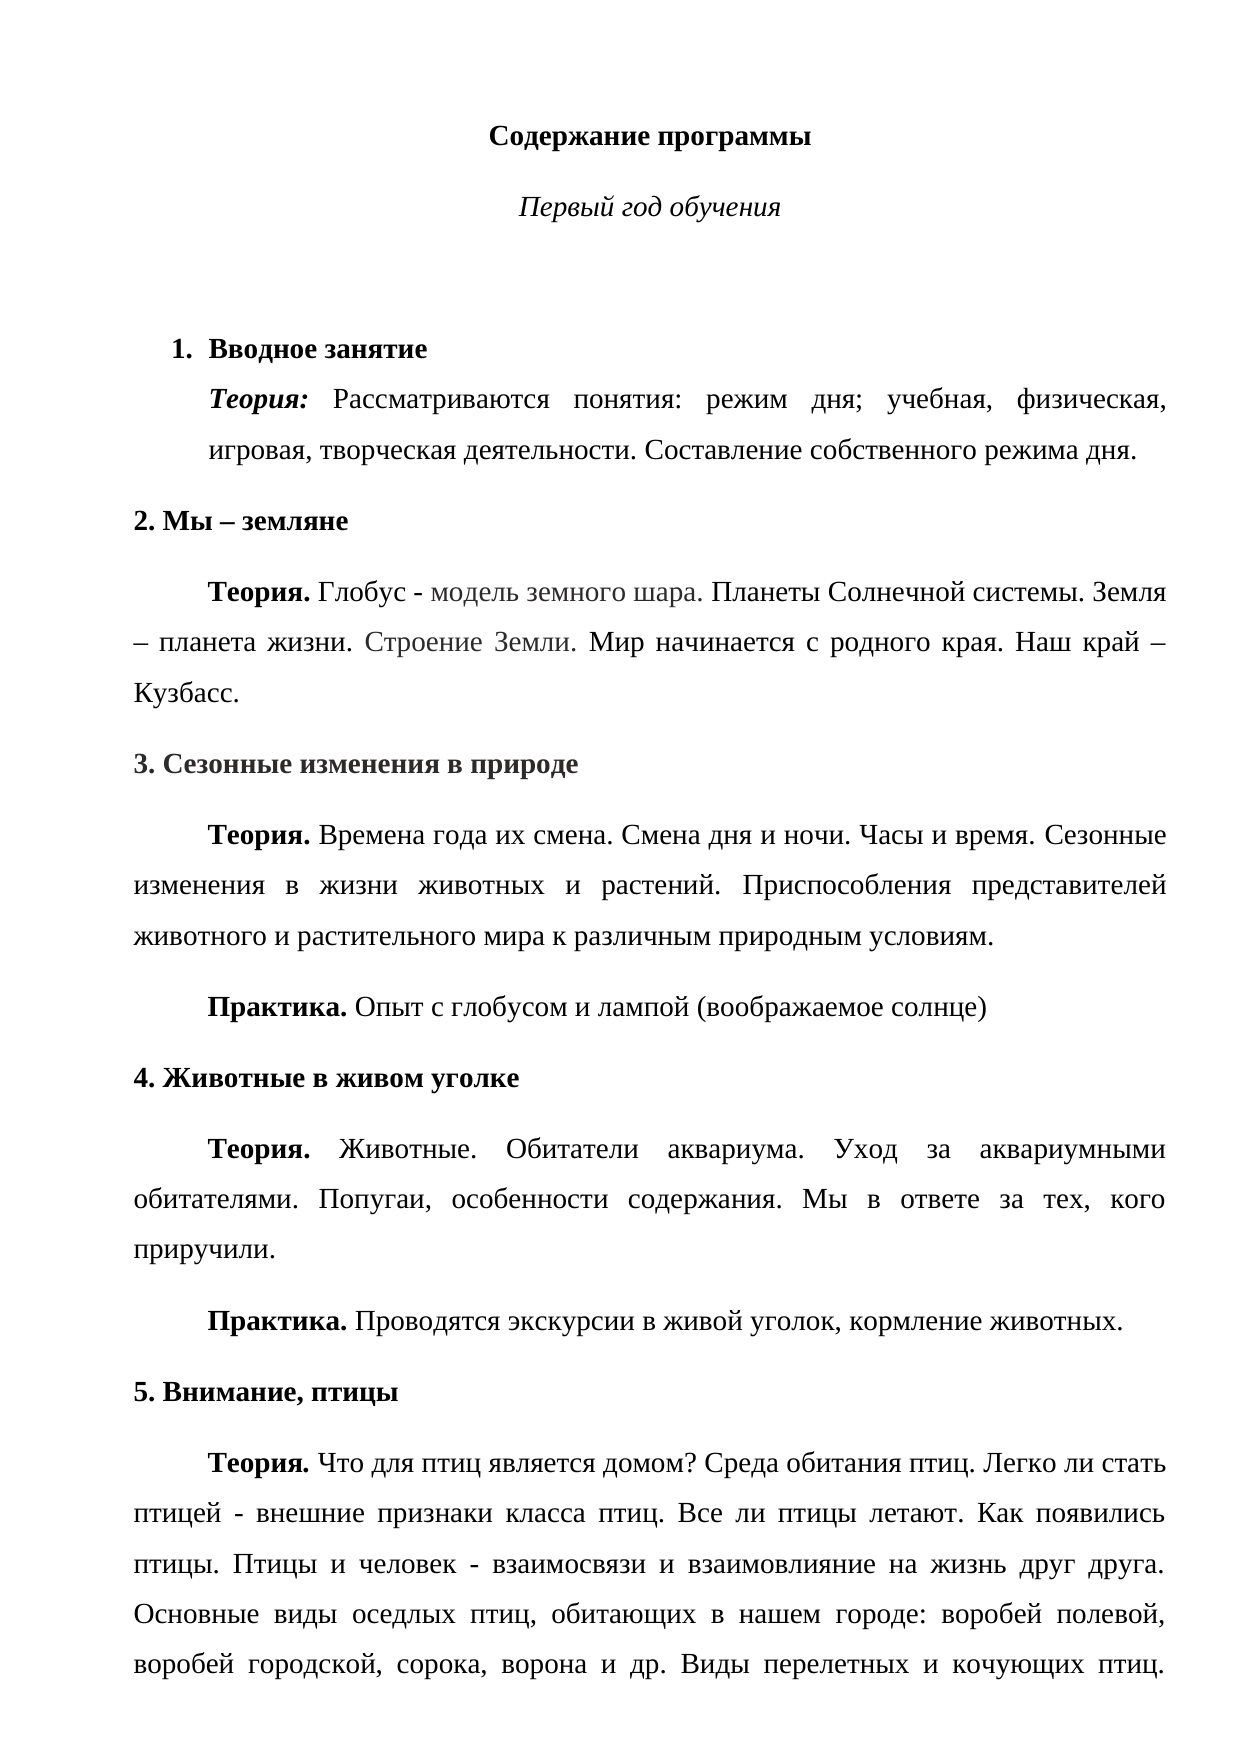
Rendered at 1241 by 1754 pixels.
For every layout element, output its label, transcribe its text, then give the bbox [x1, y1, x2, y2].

text Содержание программы [133, 118, 1167, 151]
text Теория: Рассматриваются понятия: режим дня; учебная, физическая, игровая, творческая деятельности. Составление собственного режима дня. [208, 381, 1167, 465]
text Первый год обучения [133, 189, 1167, 222]
text 2. Мы – земляне [133, 503, 1167, 536]
text Практика. Опыт с глобусом и лампой (воображаемое солнце) [133, 989, 1167, 1022]
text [133, 1445, 1167, 1680]
text 3. Сезонные изменения в природе [133, 746, 1167, 779]
text 5. Внимание, птицы [133, 1374, 1167, 1407]
list Вводное занятие [171, 331, 1167, 365]
text Теория. Времена года их смена. Смена дня и ночи. Часы и время. Сезонные изменения в жизни животных и растений. Приспособления представителей животного и растительного мира к различным природным условиям. [133, 817, 1167, 951]
text Теория. Глобус - модель земного шара. Планеты Солнечной системы. Земля – планета жизни. Строение Земли. Мир начинается с родного края. Наш край – Кузбасс. [133, 574, 1167, 708]
text Практика. Проводятся экскурсии в живой уголок, кормление животных. [133, 1303, 1167, 1336]
text 4. Животные в живом уголке [133, 1060, 1167, 1093]
text Теория. Животные. Обитатели аквариума. Уход за аквариумными обитателями. Попугаи, особенности содержания. Мы в ответе за тех, кого приручили. [133, 1131, 1167, 1265]
